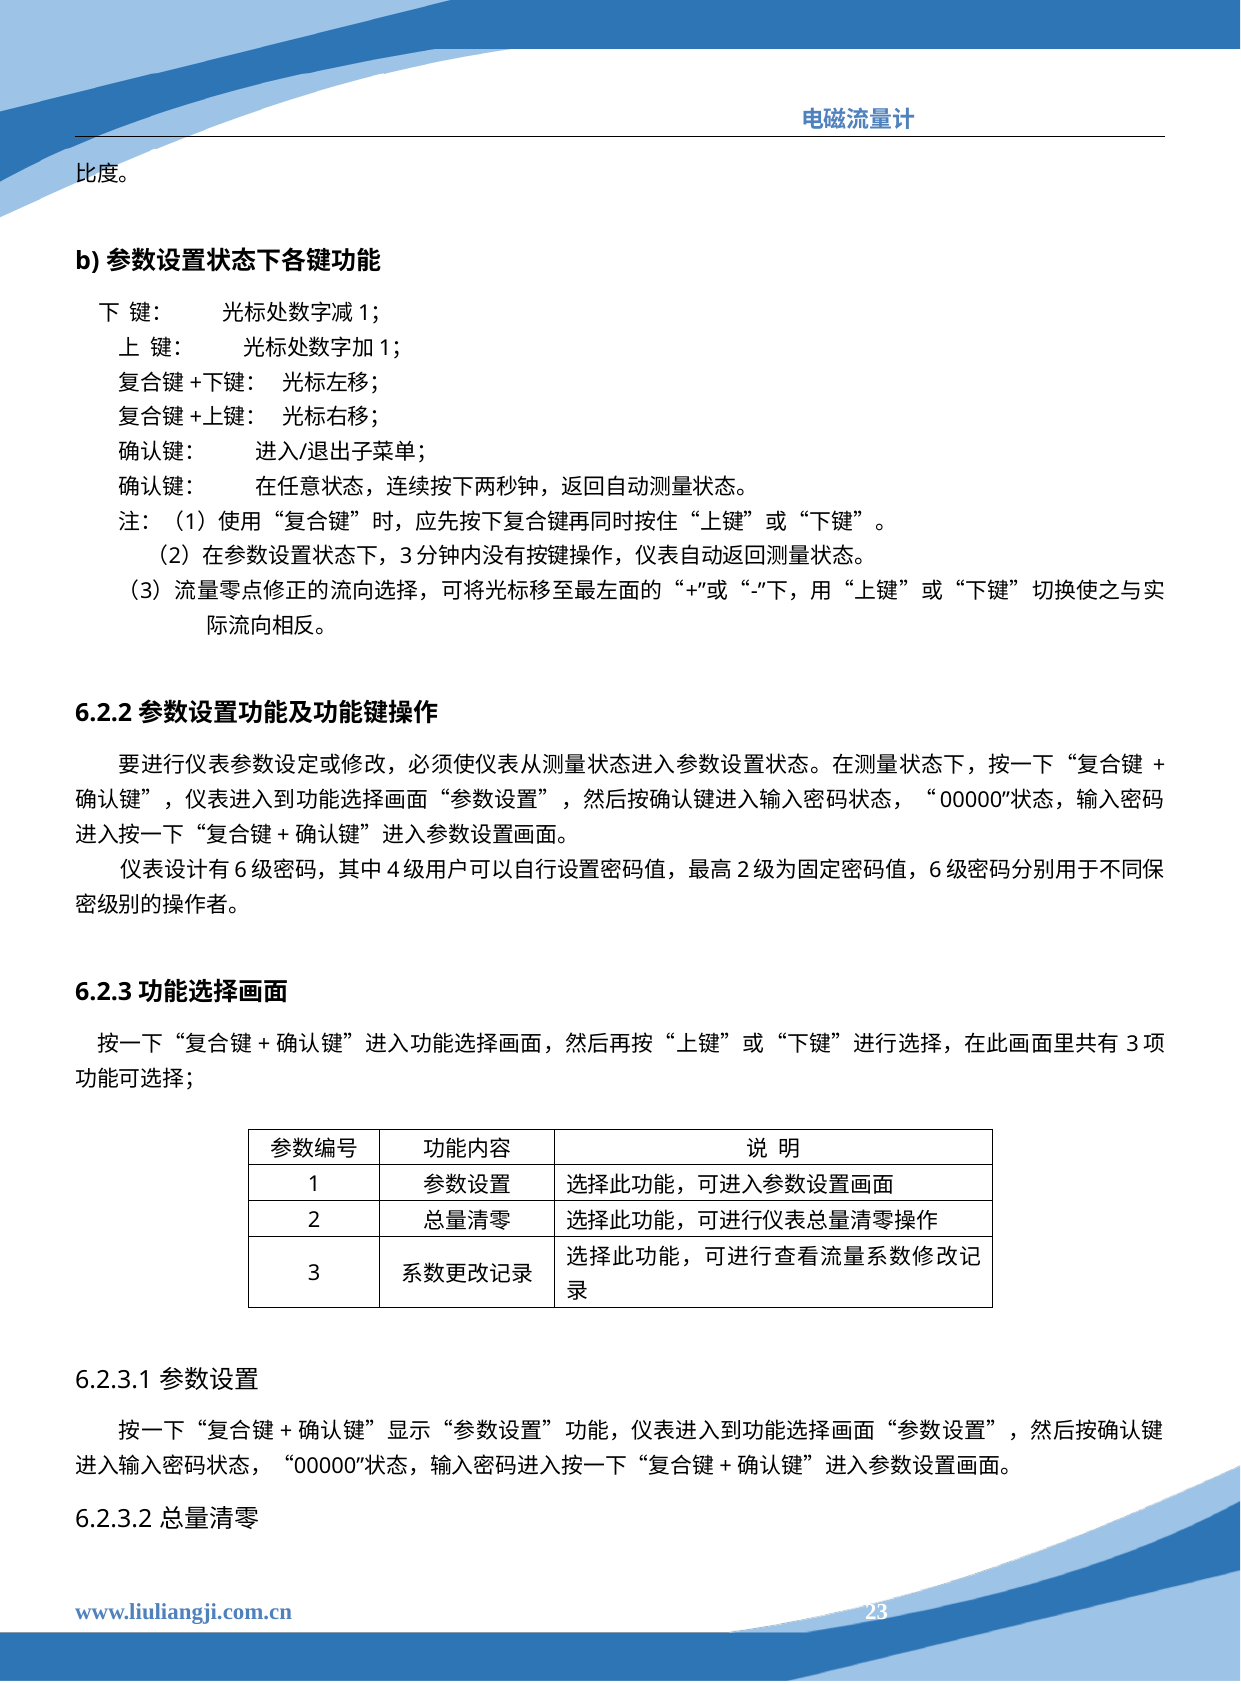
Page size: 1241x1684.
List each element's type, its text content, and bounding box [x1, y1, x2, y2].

text 复合键 +上键： 光标右移； [75, 398, 1165, 433]
text 按一下“复合键 + 确认键”进入功能选择画面，然后再按“上键”或“下键”进行选择，在此画面里共有3项功能可选择； [75, 1024, 1165, 1094]
table_cell 系数更改记录 [380, 1237, 554, 1307]
table_cell 2 [249, 1201, 379, 1236]
text 复合键 +下键： 光标左移； [75, 363, 1165, 398]
text 上 键： 光标处数字加1； [75, 328, 1165, 363]
text 确认键： 进入/退出子菜单； [75, 433, 1165, 467]
text 确认键： 在任意状态，连续按下两秒钟，返回自动测量状态。 [75, 467, 1165, 502]
table_cell 选择此功能，可进行仪表总量清零操作 [555, 1201, 992, 1236]
text 6.2.3.1 参数设置 [75, 1342, 1165, 1412]
table_cell 总量清零 [380, 1201, 554, 1236]
text （2）在参数设置状态下，3分钟内没有按键操作，仪表自动返回测量状态。 [75, 537, 1165, 572]
text 下 键： 光标处数字减1； [75, 293, 1165, 328]
text 仪表设计有6级密码，其中4级用户可以自行设置密码值，最高2级为固定密码值，6级密码分别用于不同保密级别的操作者。 [75, 850, 1165, 920]
text b) 参数设置状态下各键功能 [75, 224, 1165, 293]
text （3）流量零点修正的流向选择，可将光标移至最左面的“+”或“-”下，用“上键”或“下键”切换使之与实际流向相反。 [75, 572, 1165, 641]
text 要进行仪表参数设定或修改，必须使仪表从测量状态进入参数设置状态。在测量状态下，按一下“复合键 + 确认键”，仪表进入到功能选择画面“参数设置”，然后按确认键进入输入密码状态，“00000”状态，输入密码进入按一下“复合键 + 确认键”进入参数设置画面。 [75, 746, 1165, 850]
text 按一下“复合键 + 确认键”显示“参数设置”功能，仪表进入到功能选择画面“参数设置”，然后按确认键进入输入密码状态，“00000”状态，输入密码进入按一下“复合键 + 确认键”进入参数设置画面。 [75, 1412, 1165, 1482]
picture [0, 0, 1241, 223]
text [75, 154, 1165, 189]
text 6.2.2 参数设置功能及功能键操作 [75, 676, 1165, 746]
text 6.2.3.2 总量清零 [75, 1482, 1165, 1551]
table_cell 选择此功能，可进行查看流量系数修改记录 [555, 1237, 992, 1307]
picture [0, 1459, 1241, 1680]
table_header 说 明 [555, 1130, 992, 1164]
text 注：（1）使用“复合键”时，应先按下复合键再同时按住“上键”或“下键”。 [75, 502, 1165, 537]
table_cell 选择此功能，可进入参数设置画面 [555, 1165, 992, 1200]
table_cell 1 [249, 1165, 379, 1200]
text 6.2.3 功能选择画面 [75, 954, 1165, 1024]
table_cell 3 [249, 1237, 379, 1307]
table_cell 参数设置 [380, 1165, 554, 1200]
table_header 功能内容 [380, 1130, 554, 1164]
table_header 参数编号 [249, 1130, 379, 1164]
